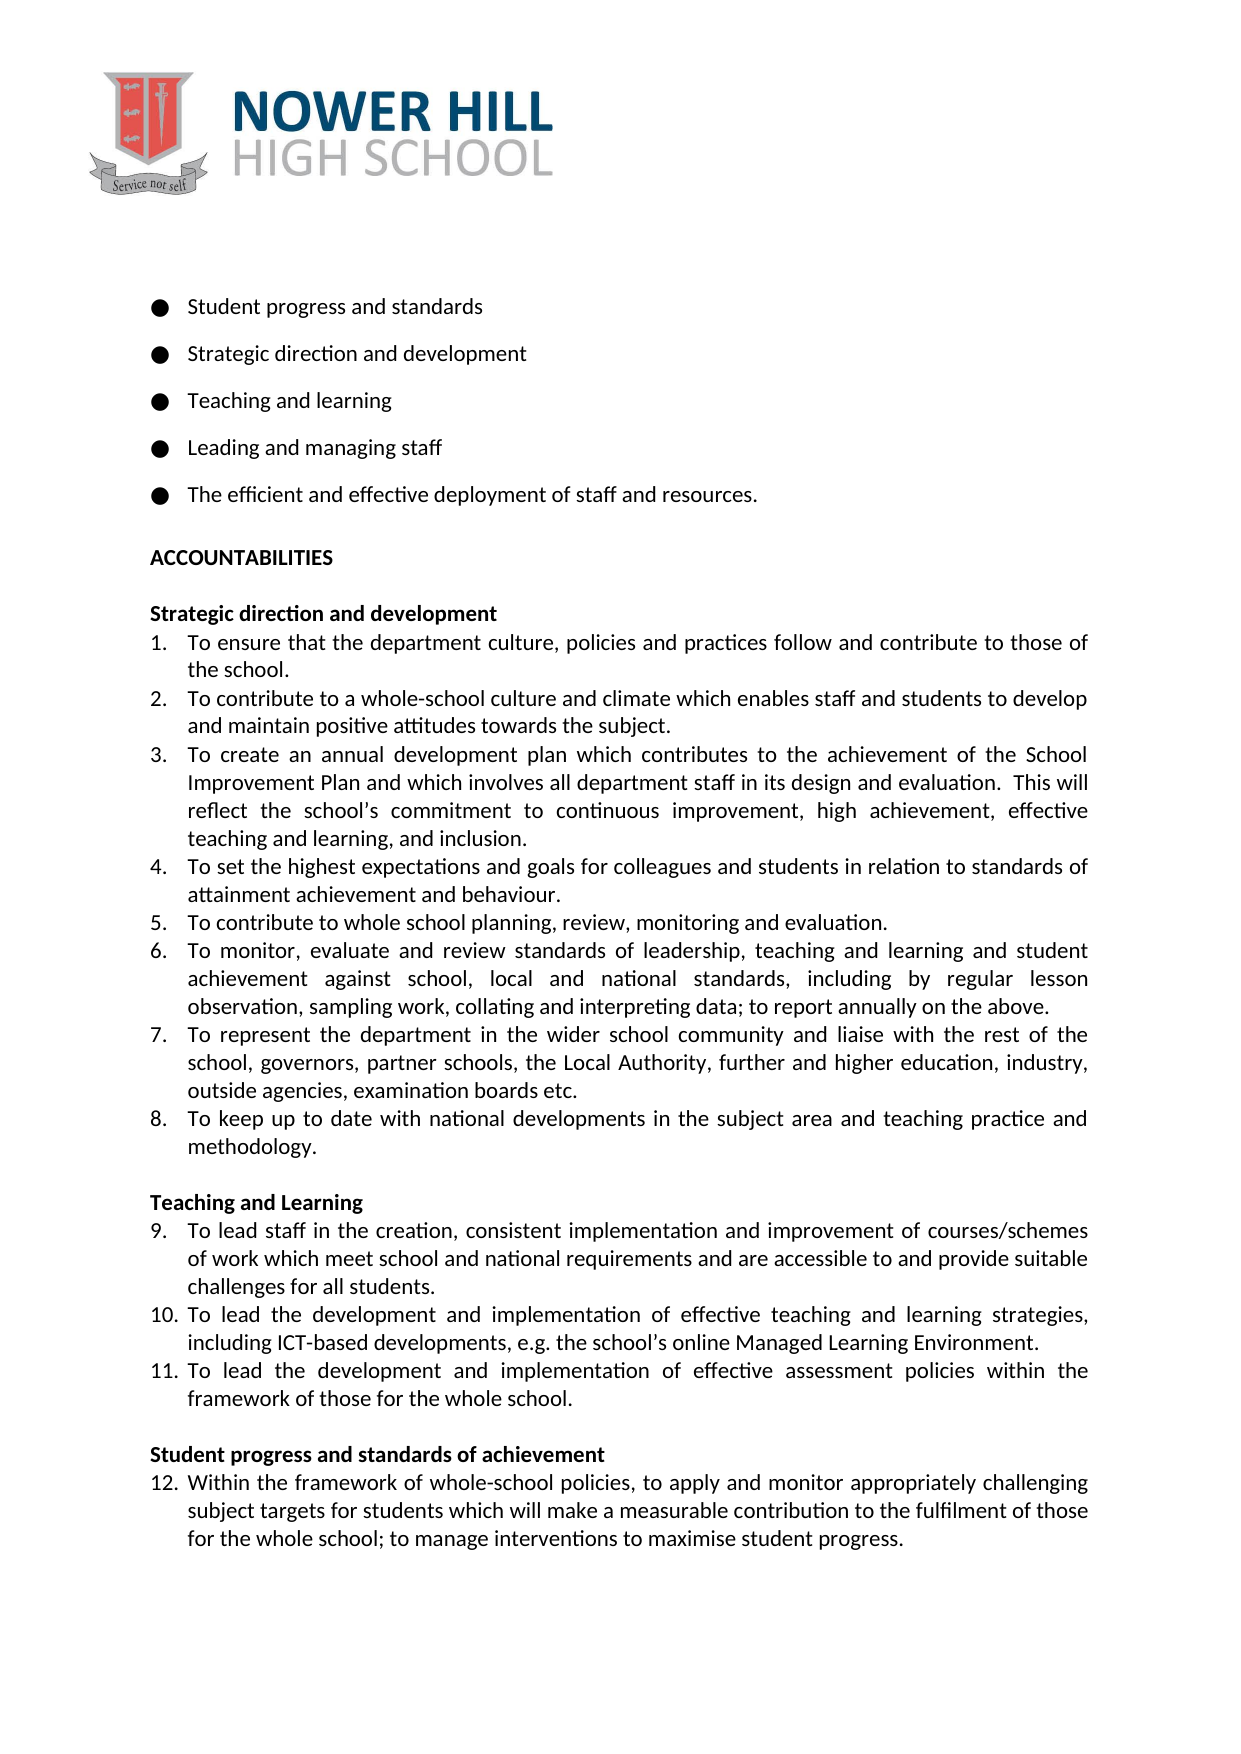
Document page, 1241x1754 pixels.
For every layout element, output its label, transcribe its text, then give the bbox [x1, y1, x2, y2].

list To keep up to date with national developments in the subject area and teaching practice and methodology. [150, 1104, 1090, 1160]
list Teaching and learning [150, 374, 1090, 422]
list To lead staff in the creation, consistent implementation and improvement of courses/schemes of work which meet school and national requirements and are accessible to and provide suitable challenges for all students. [150, 1216, 1090, 1300]
subtitle Teaching and Learning [150, 1188, 1090, 1216]
list To contribute to whole school planning, review, monitoring and evaluation. [150, 908, 1090, 936]
list To create an annual development plan which contributes to the achievement of the School Improvement Plan and which involves all department staff in its design and evaluation. This will reflect the school’s commitment to continuous improvement, high achievement, effective teaching and learning, and inclusion. [150, 740, 1090, 852]
list Strategic direction and development [150, 328, 1090, 374]
list Student progress and standards [150, 281, 1090, 328]
list To ensure that the department culture, policies and practices follow and contribute to those of the school. [150, 628, 1090, 684]
list To set the highest expectations and goals for colleagues and students in relation to standards of attainment achievement and behaviour. [150, 852, 1090, 908]
list Leading and managing staff [150, 422, 1090, 468]
subtitle Student progress and standards of achievement [150, 1440, 1090, 1468]
picture [0, 0, 607, 224]
list To represent the department in the wider school community and liaise with the rest of the school, governors, partner schools, the Local Authority, further and higher education, industry, outside agencies, examination boards etc. [150, 1020, 1090, 1104]
list Within the framework of whole-school policies, to apply and monitor appropriately challenging subject targets for students which will make a measurable contribution to the fulfilment of those for the whole school; to manage interventions to maximise student progress. [150, 1468, 1090, 1552]
subtitle ACCOUNTABILITIES [150, 543, 1090, 572]
list To lead the development and implementation of effective assessment policies within the framework of those for the whole school. [150, 1356, 1090, 1412]
subtitle Strategic direction and development [150, 599, 1090, 628]
list The efficient and effective deployment of staff and resources. [150, 468, 1090, 516]
list To contribute to a whole-school culture and climate which enables staff and students to develop and maintain positive attitudes towards the subject. [150, 684, 1090, 740]
list To lead the development and implementation of effective teaching and learning strategies, including ICT-based developments, e.g. the school’s online Managed Learning Environment. [150, 1300, 1090, 1356]
list To monitor, evaluate and review standards of leadership, teaching and learning and student achievement against school, local and national standards, including by regular lesson observation, sampling work, collating and interpreting data; to report annually on the above. [150, 936, 1090, 1020]
